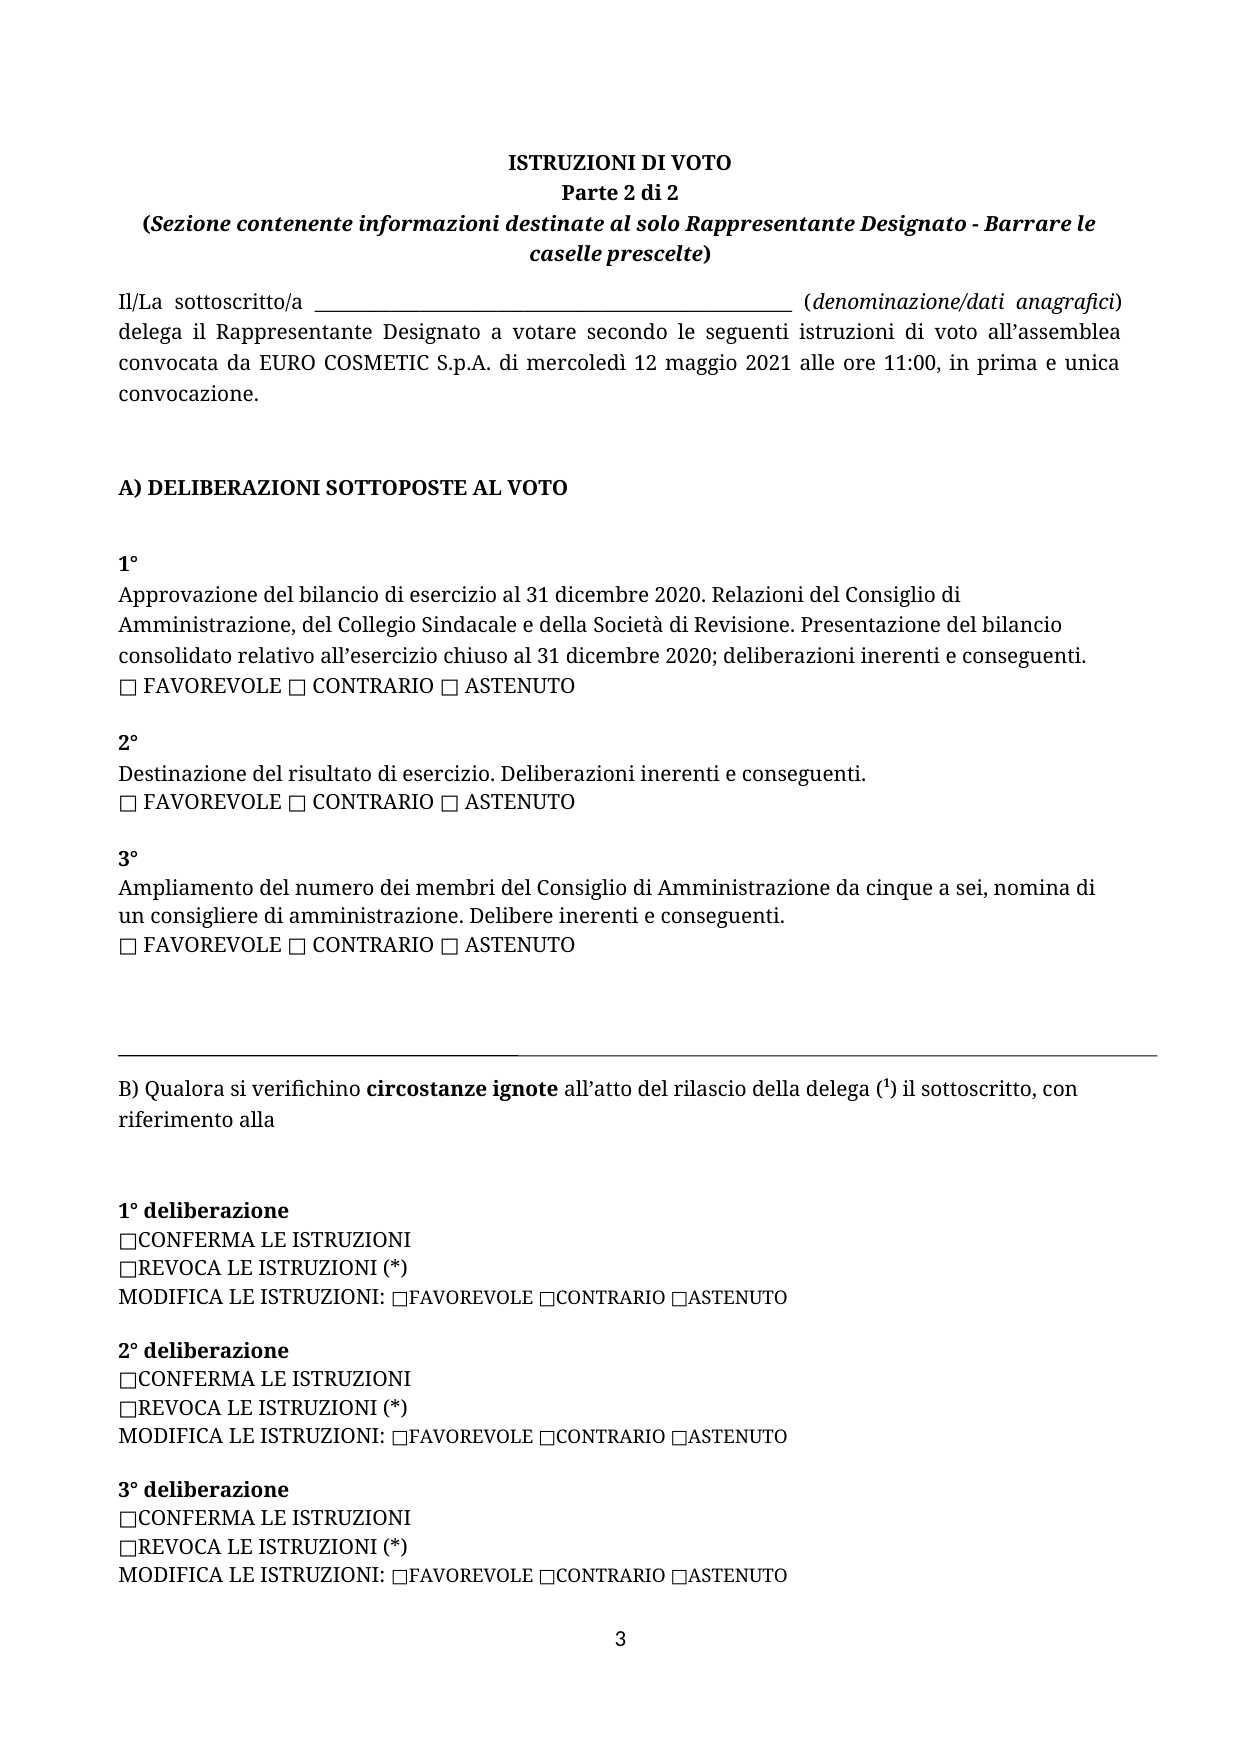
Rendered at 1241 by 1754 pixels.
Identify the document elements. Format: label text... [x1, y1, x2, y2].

text MODIFICA LE ISTRUZIONI: □FAVOREVOLE □CONTRARIO □ASTENUTO [118, 1560, 1122, 1589]
text B) Qualora si verifichino circostanze ignote all’atto del rilascio della delega (1) il sottoscritto, con riferimento alla [118, 1074, 1122, 1133]
text □ FAVOREVOLE □ CONTRARIO □ ASTENUTO [118, 930, 1122, 958]
text Parte 2 di 2 [118, 178, 1122, 207]
text □REVOCA LE ISTRUZIONI (*) [118, 1393, 1122, 1421]
text □REVOCA LE ISTRUZIONI (*) [118, 1253, 1122, 1282]
text (Sezione contenente informazioni destinate al solo Rappresentante Designato - Barrare le caselle prescelte) [118, 209, 1122, 268]
text 2° deliberazione [118, 1336, 1122, 1364]
text Ampliamento del numero dei membri del Consiglio di Amministrazione da cinque a sei, nomina di un consigliere di amministrazione. Delibere inerenti e conseguenti. [118, 873, 1122, 930]
text Approvazione del bilancio di esercizio al 31 dicembre 2020. Relazioni del Consiglio di Amministrazione, del Collegio Sindacale e della Società di Revisione. Presentazione del bilancio consolidato relativo all’esercizio chiuso al 31 dicembre 2020; deliberazioni inerenti e conseguenti. [118, 580, 1122, 669]
text 1° deliberazione [118, 1197, 1122, 1225]
text □CONFERMA LE ISTRUZIONI [118, 1225, 1122, 1253]
text □ FAVOREVOLE □ CONTRARIO □ ASTENUTO [118, 672, 1122, 700]
text Destinazione del risultato di esercizio. Deliberazioni inerenti e conseguenti. [118, 759, 1122, 787]
text □CONFERMA LE ISTRUZIONI [118, 1503, 1122, 1532]
text 3° deliberazione [118, 1475, 1122, 1503]
text □ FAVOREVOLE □ CONTRARIO □ ASTENUTO [118, 787, 1122, 816]
text MODIFICA LE ISTRUZIONI: □FAVOREVOLE □CONTRARIO □ASTENUTO [118, 1421, 1122, 1449]
text ISTRUZIONI DI VOTO [118, 148, 1122, 176]
text MODIFICA LE ISTRUZIONI: □FAVOREVOLE □CONTRARIO □ASTENUTO [118, 1282, 1122, 1310]
text □CONFERMA LE ISTRUZIONI [118, 1364, 1122, 1393]
text Il/La sottoscritto/a __________________________________________________ (denominazione/dati anagrafici) delega il Rappresentante Designato a votare secondo le seguenti istruzioni di voto all’assemblea convocata da EURO COSMETIC S.p.A. di mercoledì 12 maggio 2021 alle ore 11:00, in prima e unica convocazione. [118, 287, 1122, 407]
text 2° [118, 728, 1122, 757]
text A) DELIBERAZIONI SOTTOPOSTE AL VOTO [118, 473, 1122, 502]
text □REVOCA LE ISTRUZIONI (*) [118, 1532, 1122, 1560]
text 3° [118, 844, 1122, 873]
text 1° [118, 549, 1122, 577]
